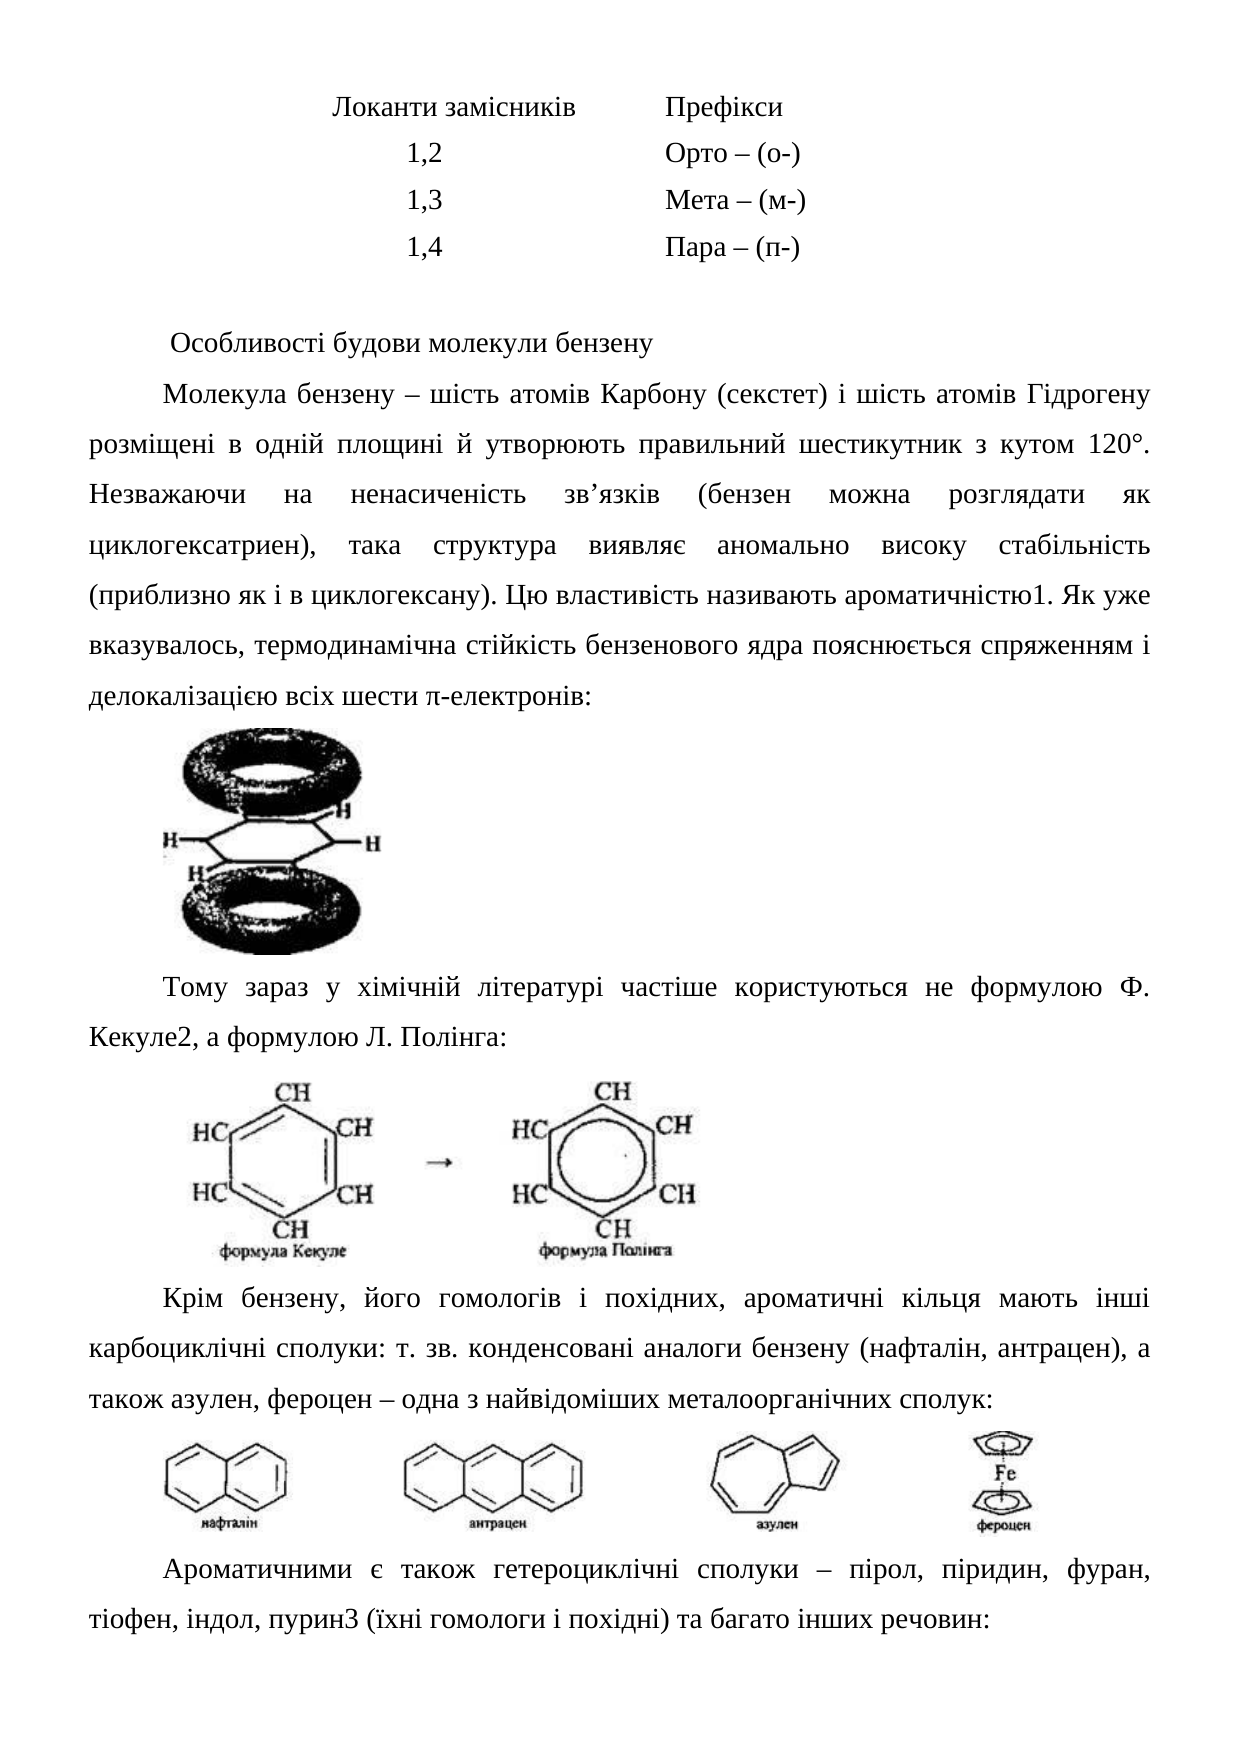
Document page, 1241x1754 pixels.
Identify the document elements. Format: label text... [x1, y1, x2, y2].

picture [162, 1431, 1043, 1537]
picture [162, 728, 382, 955]
table_cell 1,2 [332, 135, 591, 182]
table_cell 1,3 [332, 182, 591, 229]
text Молекула бензену – шість атомів Карбону (секстет) і шість атомів Гідрогену розміщені в одній площині й утворюють правильний шестикутник з кутом 120°. Незважаючи на ненасиченість зв’язків (бензен можна розглядати як циклогексатриен), така структура виявляє аномально високу стабільність (приблизно як і в циклогексану). Цю властивість називають ароматичністю1. Як уже вказувалось, термодинамічна стійкість бензенового ядра пояснюється спряженням і делокалізацією всіх шести π-електронів: [89, 376, 1152, 711]
table_header Префікси [591, 89, 908, 135]
text Особливості будови молекули бензену [89, 326, 1152, 359]
text Ароматичними є також гетероциклічні сполуки – пірол, піридин, фуран, тіофен, індол, пурин3 (їхні гомологи і похідні) та багато інших речовин: [89, 1551, 1152, 1634]
table_cell Орто – (о-) [591, 135, 908, 182]
text Крім бензену, його гомологів і похідних, ароматичні кільця мають інші карбоциклічні сполуки: т. зв. конденсовані аналоги бензену (нафталін, антрацен), а також азулен, фероцен – одна з найвідоміших металоорганічних сполук: [89, 1280, 1152, 1414]
table_header Локанти замісників [332, 89, 591, 135]
picture [162, 1069, 719, 1267]
table_cell 1,4 [332, 229, 591, 275]
text Тому зараз у хімічній літературі частіше користуються не формулою Ф. Кекуле2, а формулою Л. Полінга: [89, 969, 1152, 1052]
table_cell Мета – (м-) [591, 182, 908, 229]
table_cell Пара – (п-) [591, 229, 908, 275]
